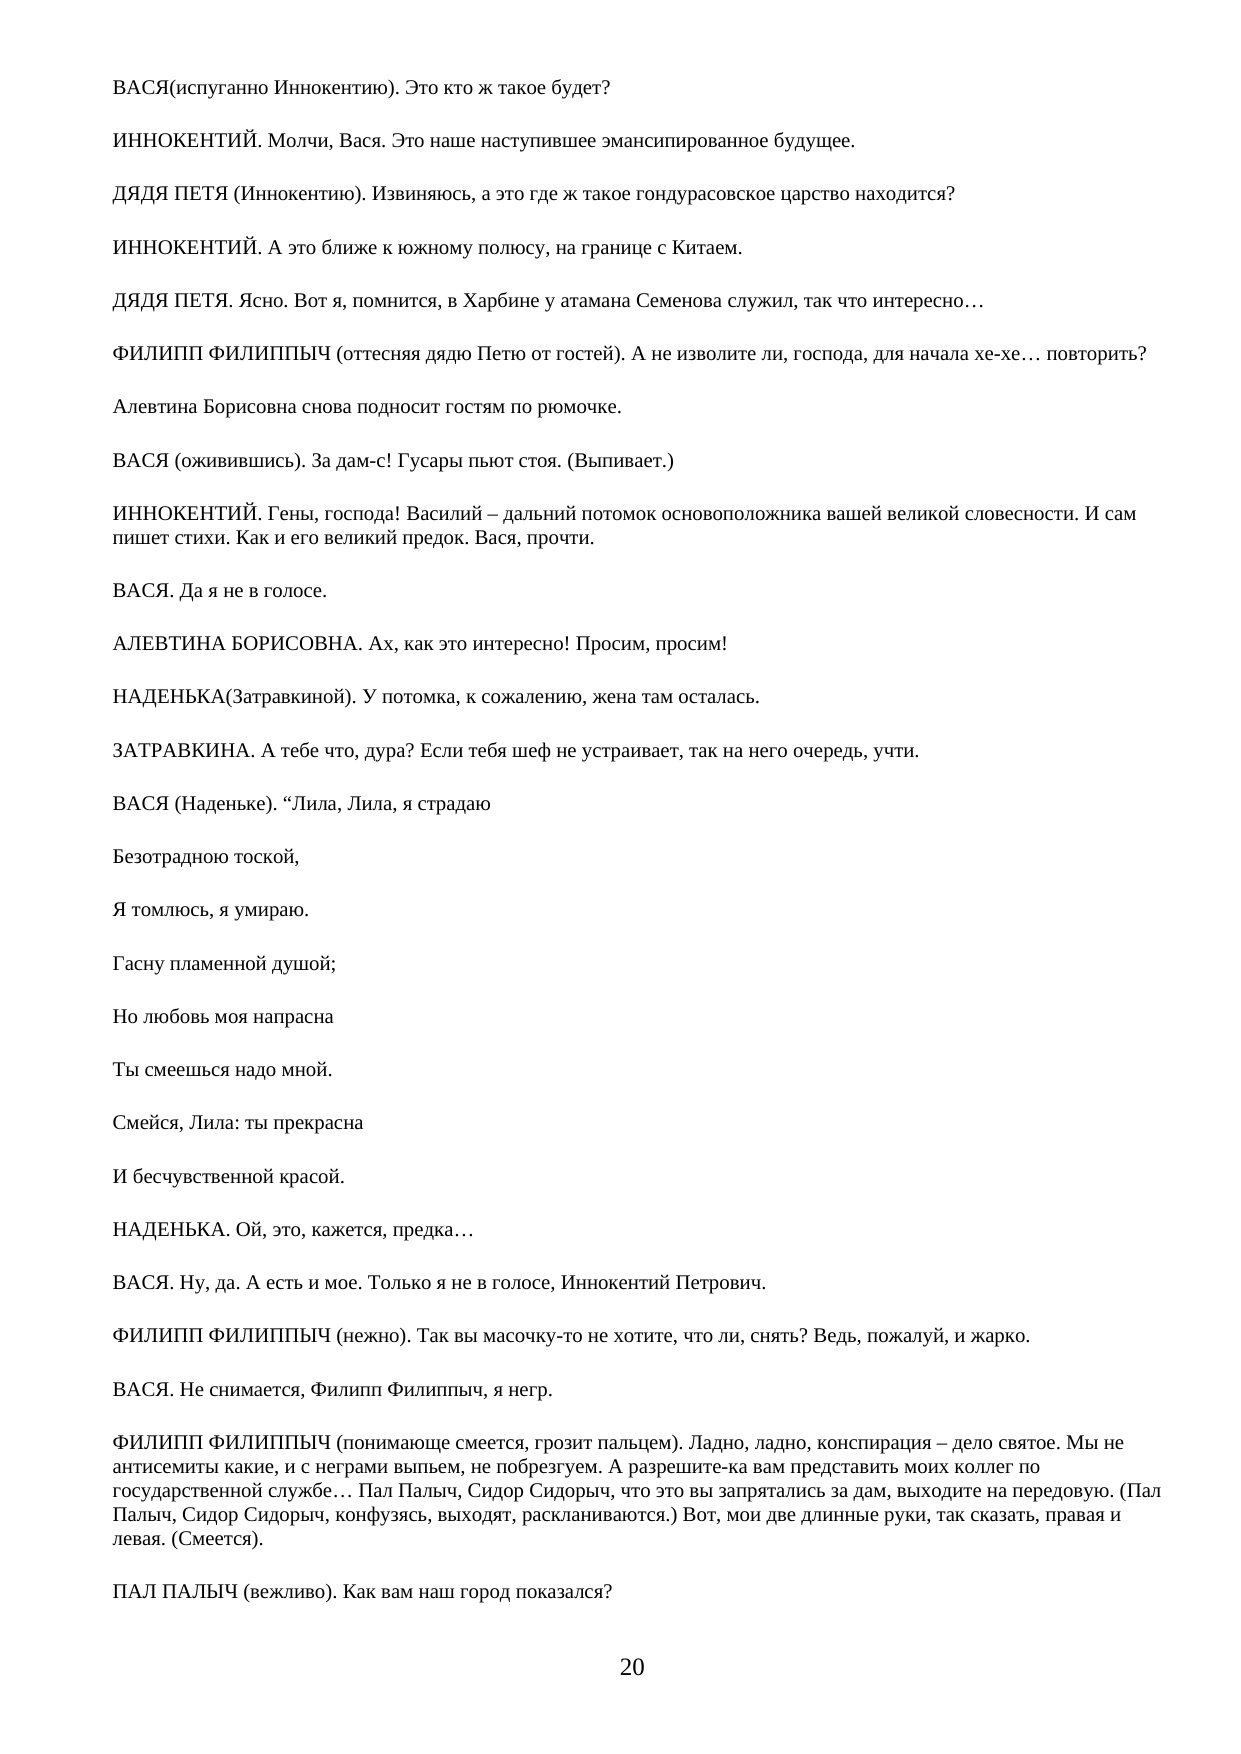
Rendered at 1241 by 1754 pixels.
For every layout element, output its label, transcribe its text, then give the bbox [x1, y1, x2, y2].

text Ты смеешься надо мной. [112, 1057, 1162, 1081]
text ПАЛ ПАЛЫЧ (вежливо). Как вам наш город показался? [112, 1579, 1162, 1603]
text АЛЕВТИНА БОРИСОВНА. Ах, как это интересно! Просим, просим! [112, 631, 1162, 655]
text Смейся, Лила: ты прекрасна [112, 1110, 1162, 1134]
text ФИЛИПП ФИЛИППЫЧ (понимающе смеется, грозит пальцем). Ладно, ладно, конспирация – дело святое. Мы не антисемиты какие, и с неграми выпьем, не побрезгуем. А разрешите-ка вам представить моих коллег по государственной службе… Пал Палыч, Сидор Сидорыч, что это вы запрятались за дам, выходите на передовую. (Пал Палыч, Сидор Сидорыч, конфузясь, выходят, раскланиваются.) Вот, мои две длинные руки, так сказать, правая и левая. (Смеется). [112, 1430, 1162, 1550]
text ДЯДЯ ПЕТЯ. Ясно. Вот я, помнится, в Харбине у атамана Семенова служил, так что интересно… [112, 288, 1162, 312]
text ВАСЯ. Не снимается, Филипп Филиппыч, я негр. [112, 1376, 1162, 1401]
text Безотрадною тоской, [112, 844, 1162, 868]
text ВАСЯ. Да я не в голосе. [112, 578, 1162, 602]
text ИННОКЕНТИЙ. Гены, господа! Василий – дальний потомок основоположника вашей великой словесности. И сам пишет стихи. Как и его великий предок. Вася, прочти. [112, 501, 1162, 549]
text НАДЕНЬКА. Ой, это, кажется, предка… [112, 1217, 1162, 1241]
text ИННОКЕНТИЙ. Молчи, Вася. Это наше наступившее эмансипированное будущее. [112, 128, 1162, 152]
text ДЯДЯ ПЕТЯ (Иннокентию). Извиняюсь, а это где ж такое гондурасовское царство находится? [112, 181, 1162, 205]
text НАДЕНЬКА(Затравкиной). У потомка, к сожалению, жена там осталась. [112, 684, 1162, 708]
text И бесчувственной красой. [112, 1163, 1162, 1188]
text ВАСЯ (оживившись). За дам-с! Гусары пьют стоя. (Выпивает.) [112, 447, 1162, 472]
text ВАСЯ (Наденьке). “Лила, Лила, я страдаю [112, 791, 1162, 815]
text Гасну пламенной душой; [112, 951, 1162, 975]
text Алевтина Борисовна снова подносит гостям по рюмочке. [112, 394, 1162, 418]
text ВАСЯ. Ну, да. А есть и мое. Только я не в голосе, Иннокентий Петрович. [112, 1270, 1162, 1294]
text Но любовь моя напрасна [112, 1004, 1162, 1028]
text ФИЛИПП ФИЛИППЫЧ (оттесняя дядю Петю от гостей). А не изволите ли, господа, для начала хе-хе… повторить? [112, 341, 1162, 365]
text ВАСЯ(испуганно Иннокентию). Это кто ж такое будет? [112, 75, 1162, 99]
text ФИЛИПП ФИЛИППЫЧ (нежно). Так вы масочку-то не хотите, что ли, снять? Ведь, пожалуй, и жарко. [112, 1323, 1162, 1347]
text ИННОКЕНТИЙ. А это ближе к южному полюсу, на границе с Китаем. [112, 234, 1162, 259]
text ЗАТРАВКИНА. А тебе что, дура? Если тебя шеф не устраивает, так на него очередь, учти. [112, 738, 1162, 762]
text Я томлюсь, я умираю. [112, 897, 1162, 921]
